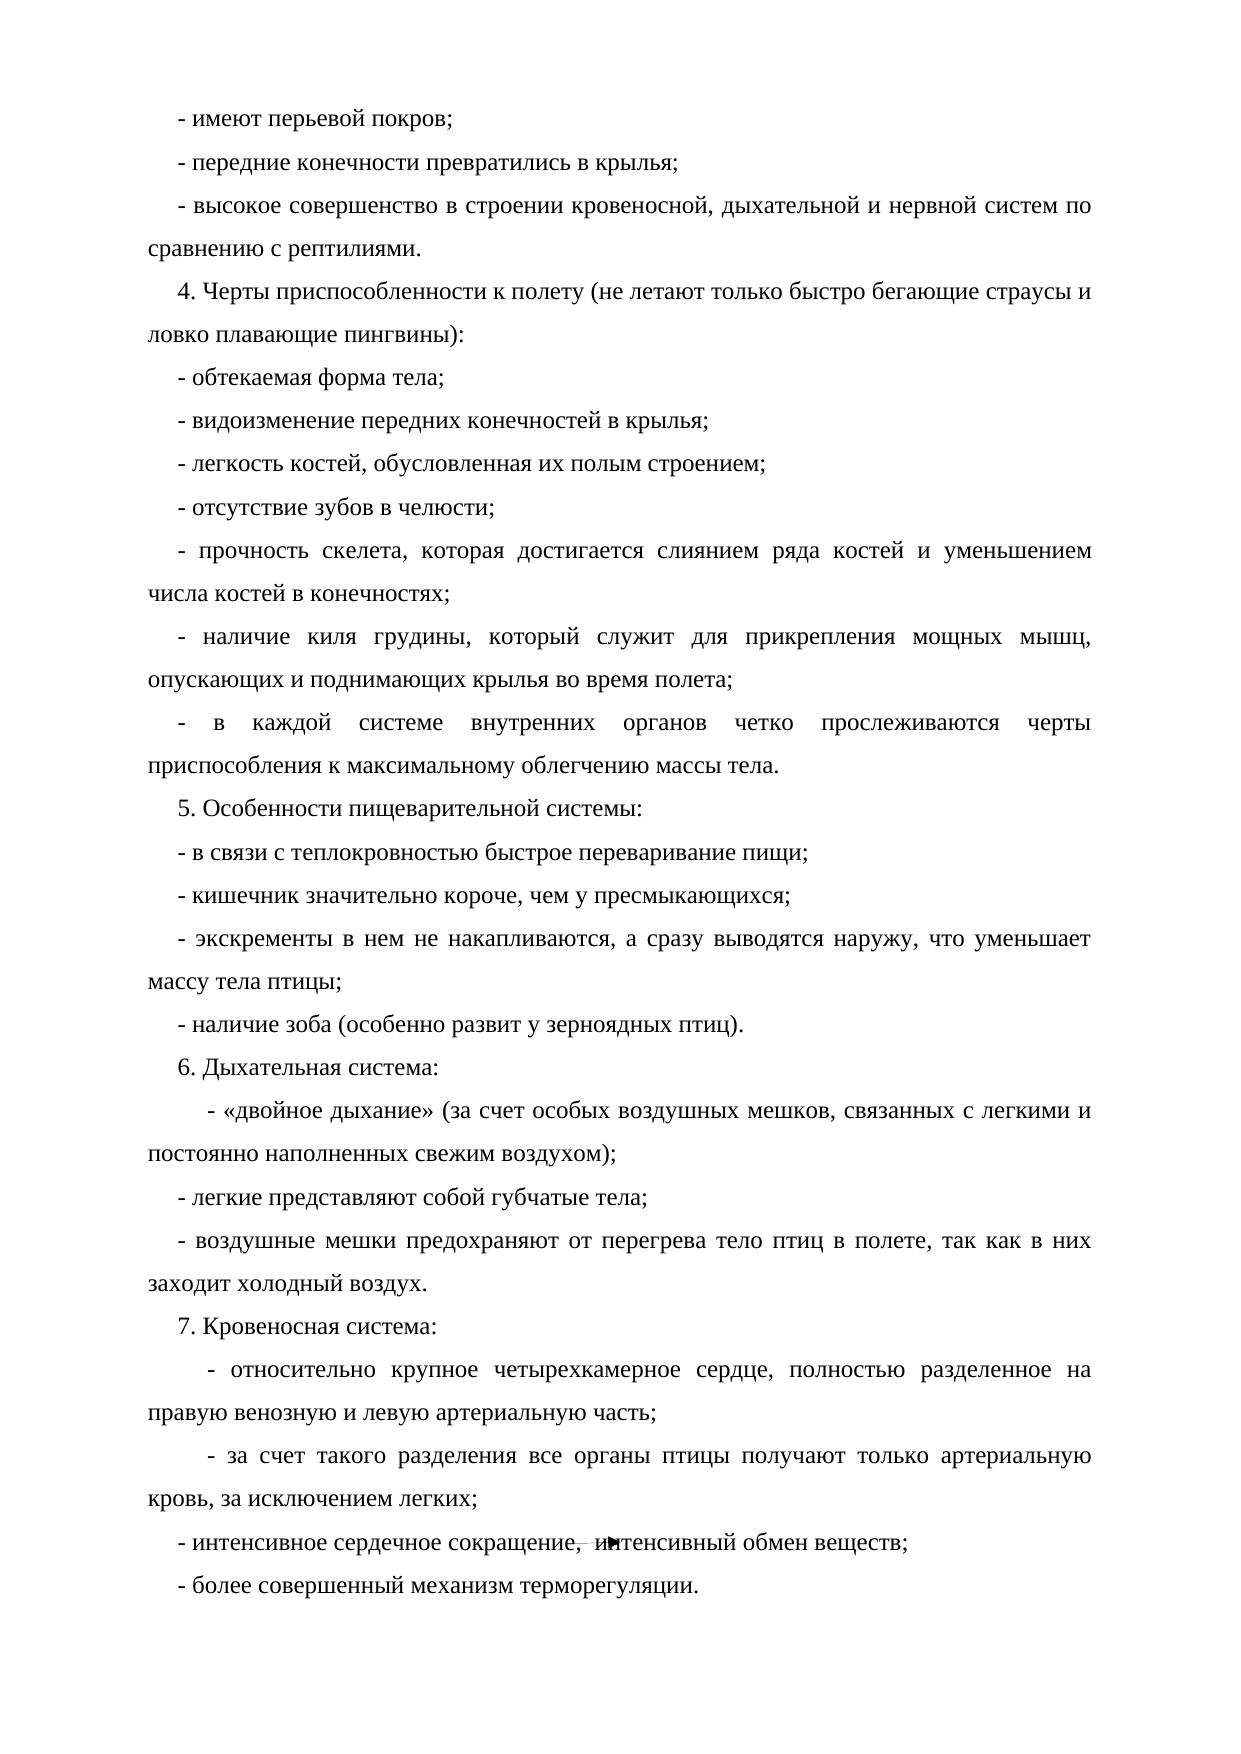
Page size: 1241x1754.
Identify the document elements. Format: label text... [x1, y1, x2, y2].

text - прочность скелета, которая достигается слиянием ряда костей и уменьшением числа костей в конечностях; [148, 535, 1092, 607]
text - «двойное дыхание» (за счет особых воздушных мешков, связанных с легкими и постоянно наполненных свежим воздухом); [148, 1095, 1092, 1167]
text - воздушные мешки предохраняют от перегрева тело птиц в полете, так как в них заходит холодный воздух. [148, 1225, 1092, 1297]
text - экскременты в нем не накапливаются, а сразу выводятся наружу, что уменьшает массу тела птицы; [148, 923, 1092, 995]
text - видоизменение передних конечностей в крылья; [118, 405, 1092, 434]
text - кишечник значительно короче, чем у пресмыкающихся; [118, 880, 1092, 908]
text - наличие зоба (особенно развит у зерноядных птиц). [118, 1009, 1092, 1038]
text - наличие киля грудины, который служит для прикрепления мощных мышц, опускающих и поднимающих крылья во время полета; [148, 621, 1092, 693]
text - в связи с теплокровностью быстрое переваривание пищи; [118, 837, 1092, 865]
text 4. Черты приспособленности к полету (не летают только быстро бегающие страусы и ловко плавающие пингвины): [148, 276, 1092, 348]
text - интенсивное сердечное сокращение, интенсивный обмен веществ; [118, 1527, 1092, 1555]
text - за счет такого разделения все органы птицы получают только артериальную кровь, за исключением легких; [148, 1440, 1092, 1512]
text - передние конечности превратились в крылья; [118, 147, 1092, 175]
text - отсутствие зубов в челюсти; [118, 492, 1092, 520]
text - легкость костей, обусловленная их полым строением; [118, 448, 1092, 477]
text - относительно крупное четырехкамерное сердце, полностью разделенное на правую венозную и левую артериальную часть; [148, 1354, 1092, 1426]
text - в каждой системе внутренних органов четко прослеживаются черты приспособления к максимальному облегчению массы тела. [148, 707, 1092, 779]
text 5. Особенности пищеварительной системы: [118, 793, 1092, 822]
text - высокое совершенство в строении кровеносной, дыхательной и нервной систем по сравнению с рептилиями. [148, 190, 1092, 262]
text - более совершенный механизм терморегуляции. [118, 1570, 1092, 1598]
text - обтекаемая форма тела; [118, 362, 1092, 391]
text 7. Кровеносная система: [118, 1311, 1092, 1340]
text 6. Дыхательная система: [118, 1052, 1092, 1081]
text - легкие представляют собой губчатые тела; [118, 1182, 1092, 1210]
text - имеют перьевой покров; [118, 103, 1092, 132]
